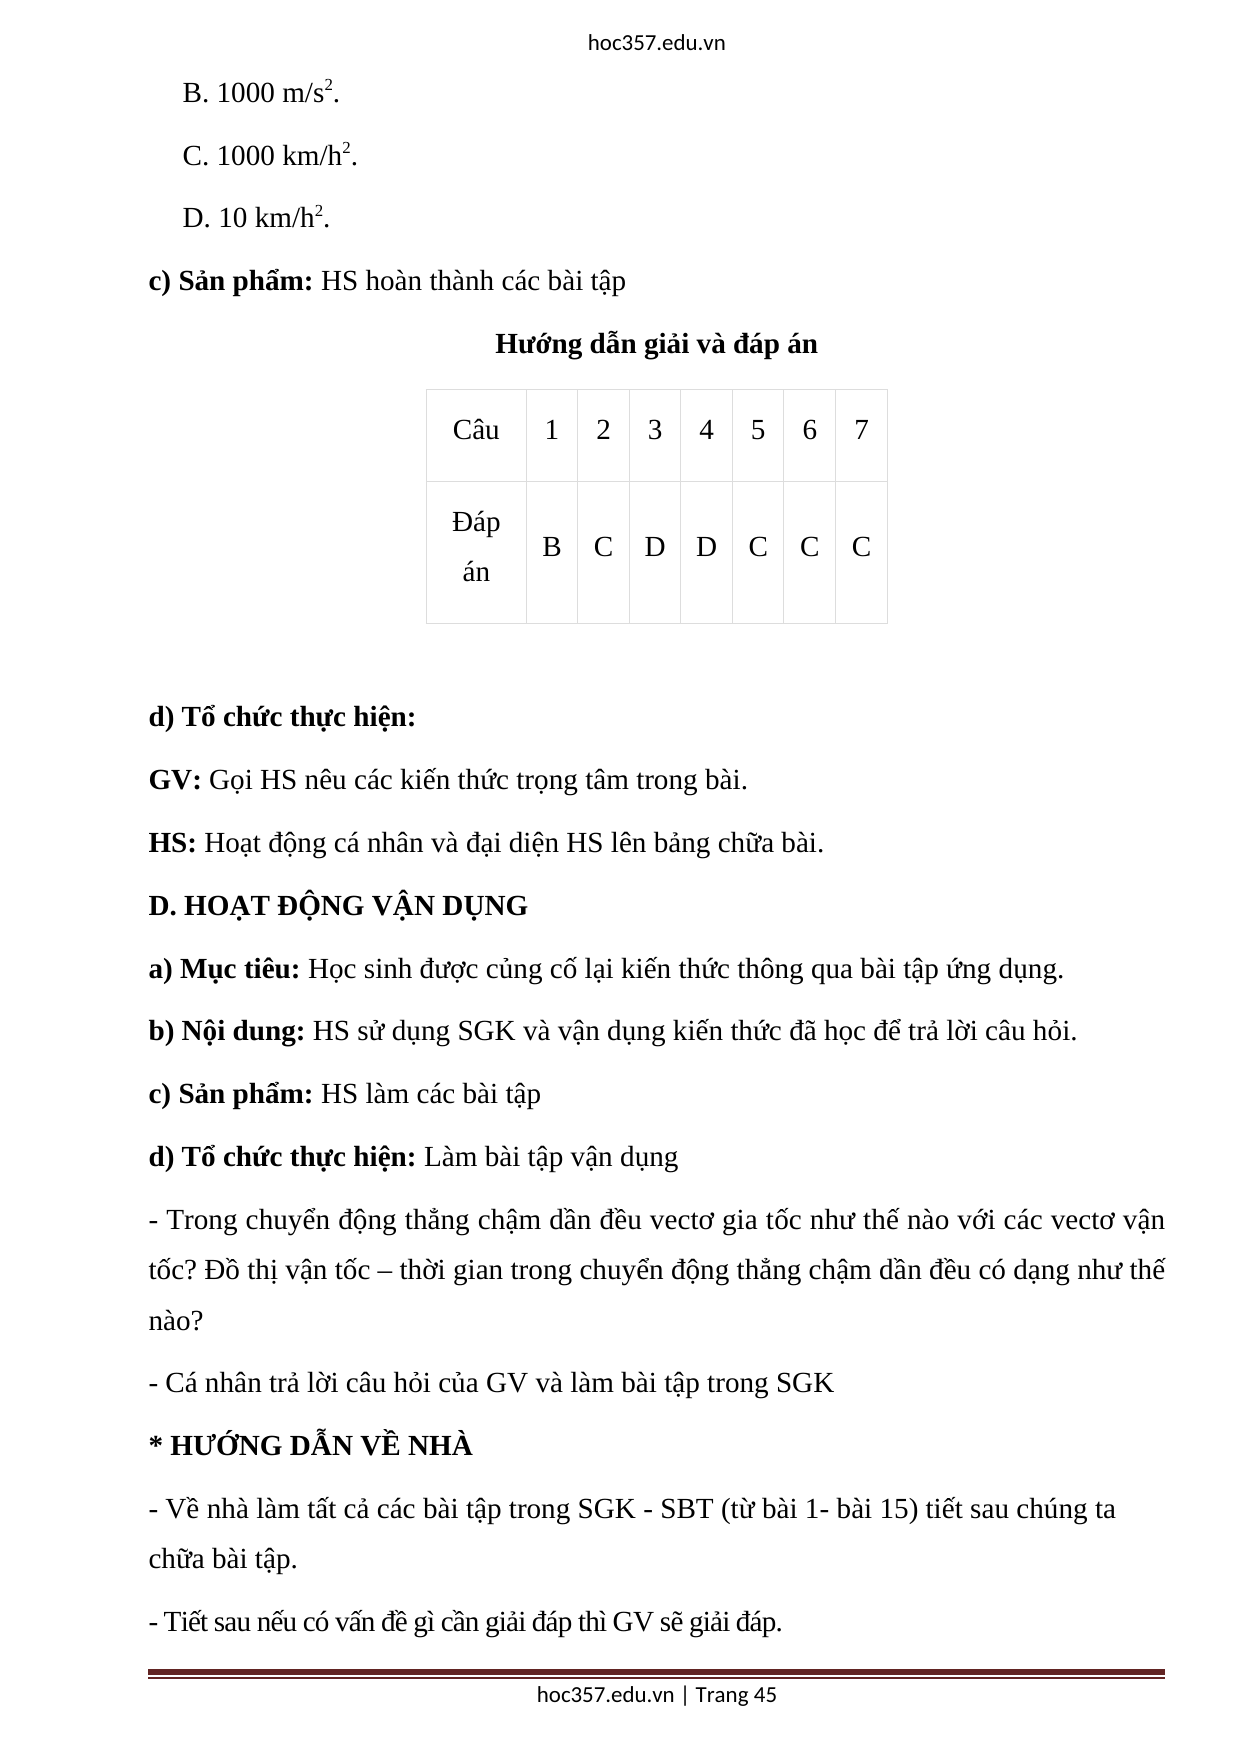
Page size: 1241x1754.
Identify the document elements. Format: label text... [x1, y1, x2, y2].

text - Trong chuyển động thẳng chậm dần đều vectơ gia tốc như thế nào với các vectơ vận tốc? Đồ thị vận tốc – thời gian trong chuyển động thẳng chậm dần đều có dạng như thế nào? [148, 1202, 1165, 1336]
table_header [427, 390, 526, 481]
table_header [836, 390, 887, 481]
text D. 10 km/h2. [153, 201, 1160, 234]
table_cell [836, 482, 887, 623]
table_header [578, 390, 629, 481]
text d) Tổ chức thực hiện: [148, 699, 1165, 733]
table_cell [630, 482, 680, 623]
text D. HOẠT ĐỘNG VẬN DỤNG [148, 888, 1165, 921]
text B. 1000 m/s2. [153, 75, 1160, 108]
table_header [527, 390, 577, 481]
text - Tiết sau nếu có vấn đề gì cần giải đáp thì GV sẽ giải đáp. [148, 1604, 1165, 1638]
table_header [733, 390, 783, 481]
text c) Sản phẩm: HS hoàn thành các bài tập [148, 263, 1165, 297]
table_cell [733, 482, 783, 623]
text b) Nội dung: HS sử dụng SGK và vận dụng kiến thức đã học để trả lời câu hỏi. [148, 1013, 1165, 1047]
text GV: Gọi HS nêu các kiến thức trọng tâm trong bài. [148, 762, 1165, 796]
text * HƯỚNG DẪN VỀ NHÀ [148, 1428, 1165, 1462]
text C. 1000 km/h2. [153, 138, 1160, 171]
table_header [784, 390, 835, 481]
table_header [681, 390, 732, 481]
text HS: Hoạt động cá nhân và đại diện HS lên bảng chữa bài. [148, 825, 1165, 859]
text - Cá nhân trả lời câu hỏi của GV và làm bài tập trong SGK [148, 1365, 1165, 1399]
text a) Mục tiêu: Học sinh được củng cố lại kiến thức thông qua bài tập ứng dụng. [148, 951, 1165, 984]
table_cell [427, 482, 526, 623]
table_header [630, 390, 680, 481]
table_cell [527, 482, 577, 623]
text Hướng dẫn giải và đáp án [153, 326, 1160, 360]
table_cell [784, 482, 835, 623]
text d) Tổ chức thực hiện: Làm bài tập vận dụng [148, 1139, 1165, 1173]
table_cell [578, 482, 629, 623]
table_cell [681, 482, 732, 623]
text - Về nhà làm tất cả các bài tập trong SGK - SBT (từ bài 1- bài 15) tiết sau chúng ta chữa bài tập. [148, 1491, 1165, 1575]
text c) Sản phẩm: HS làm các bài tập [148, 1076, 1165, 1110]
